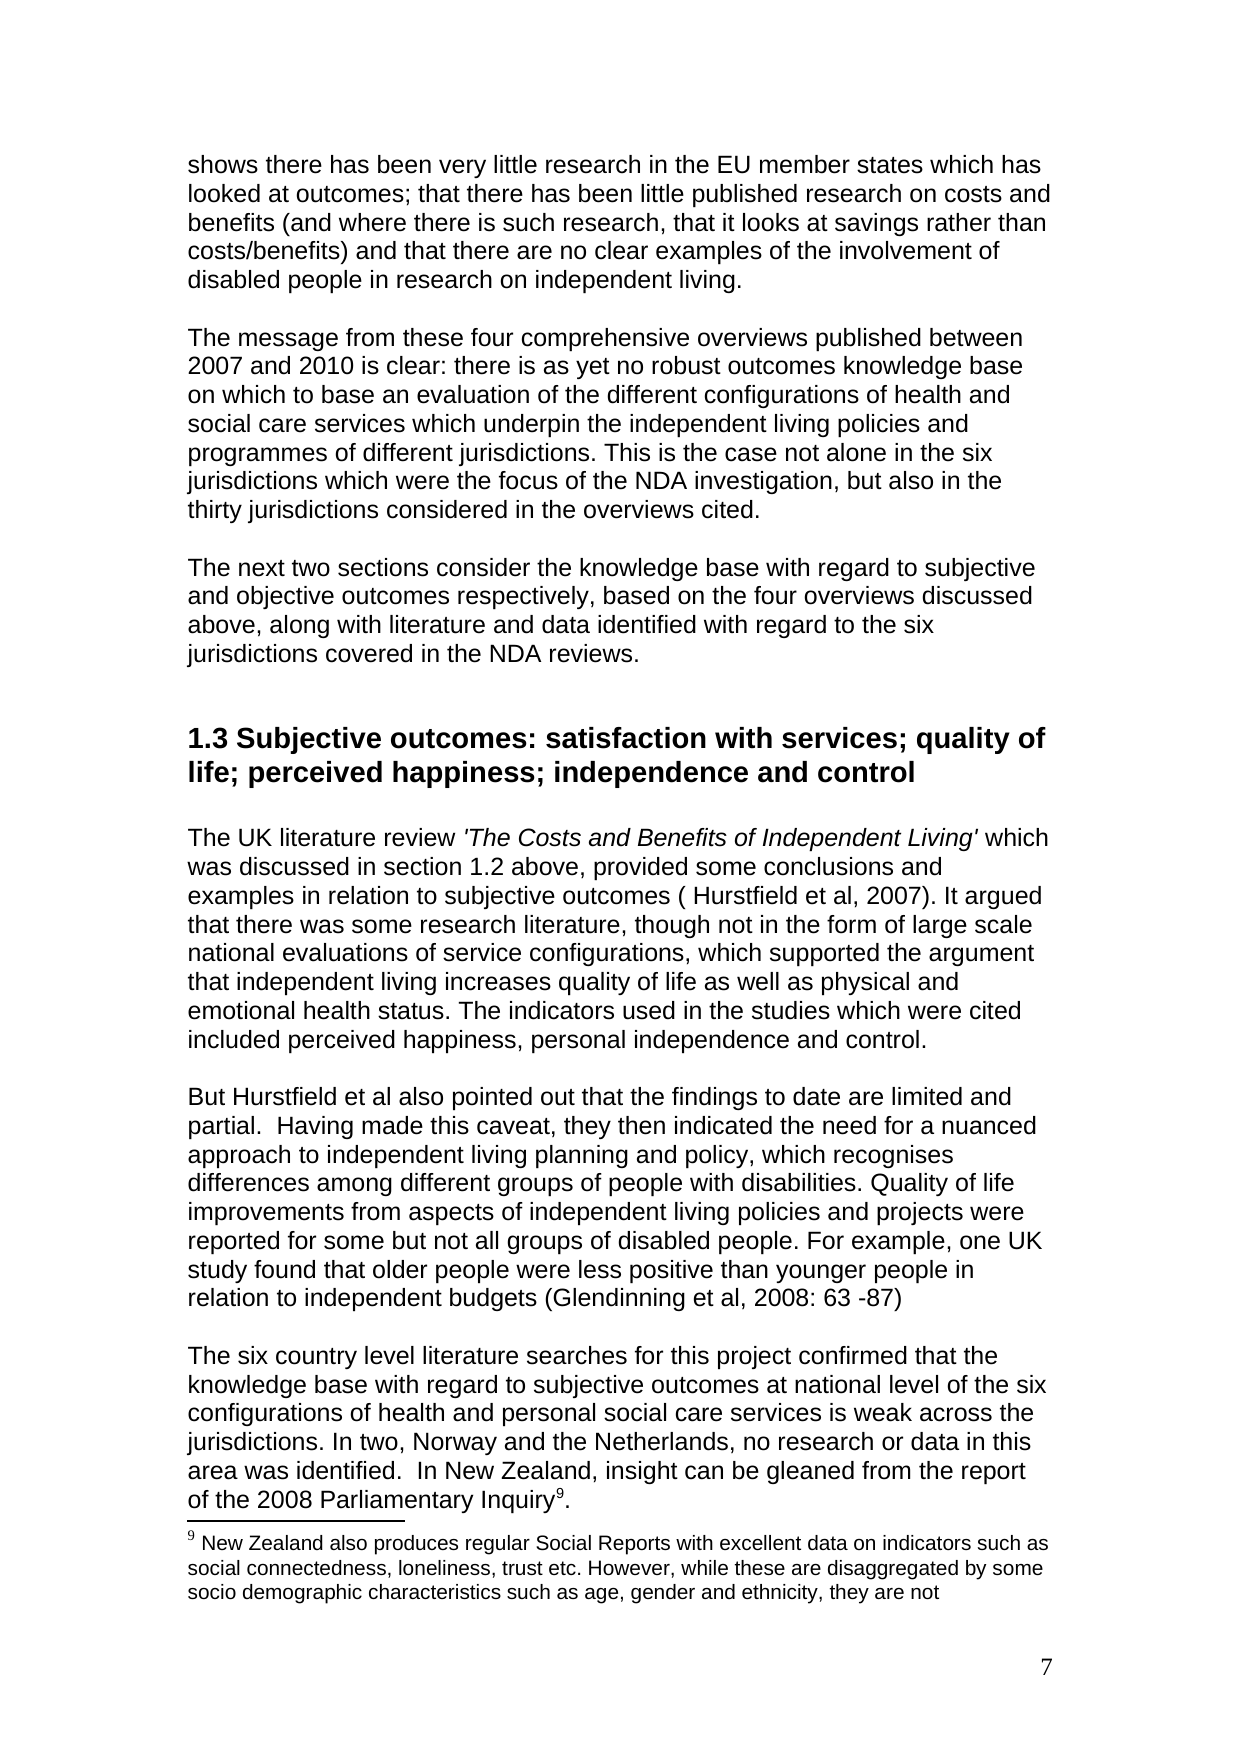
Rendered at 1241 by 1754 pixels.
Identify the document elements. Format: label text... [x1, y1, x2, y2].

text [187, 150, 1053, 294]
subtitle 1.3 Subjective outcomes: satisfaction with services; quality of life; perceived happiness; independence and control [187, 721, 1053, 788]
text The literature review 'The Costs and Benefits of Independent Living' which was discussed in section 1.2 above, provided some conclusions and examples in relation to subjective outcomes ( Hurstfield et al, 2007). It argued that there was some research literature, though not in the form of large scale national evaluations of service configurations, which supported the argument that independent living increases quality of life as well as physical and emotional health status. The indicators used in the studies which were cited included perceived happiness, personal independence and control. [187, 823, 1053, 1053]
text The six country level literature searches for this project confirmed that the knowledge base with regard to subjective outcomes at national level of the six configurations of health and personal social care services is weak across the jurisdictions. In two, and the , no research or data in this area was identified. In , insight can be gleaned from the report of the 2008 Parliamentary Inquiry. [187, 1341, 1053, 1513]
text But Hurstfield et al also pointed out that the findings to date are limited and partial. Having made this caveat, they then indicated the need for a nuanced approach to independent living planning and policy, which recognises differences among different groups of people with disabilities. Quality of life improvements from aspects of independent living policies and projects were reported for some but not all groups of disabled people. For example, one study found that older people were less positive than younger people in relation to independent budgets (Glendinning et al, 2008: 63 -87) [187, 1082, 1053, 1312]
text The message from these four comprehensive overviews published between 2007 and 2010 is clear: there is as yet no robust outcomes knowledge base on which to base an evaluation of the different configurations of health and social care services which underpin the independent living policies and programmes of different jurisdictions. This is the case not alone in the six jurisdictions which were the focus of the NDA investigation, but also in the thirty jurisdictions considered in the overviews cited. [187, 322, 1053, 524]
text The next two sections consider the knowledge base with regard to subjective and objective outcomes respectively, based on the four overviews discussed above, along with literature and data identified with regard to the six jurisdictions covered in the NDA reviews. [187, 552, 1053, 667]
